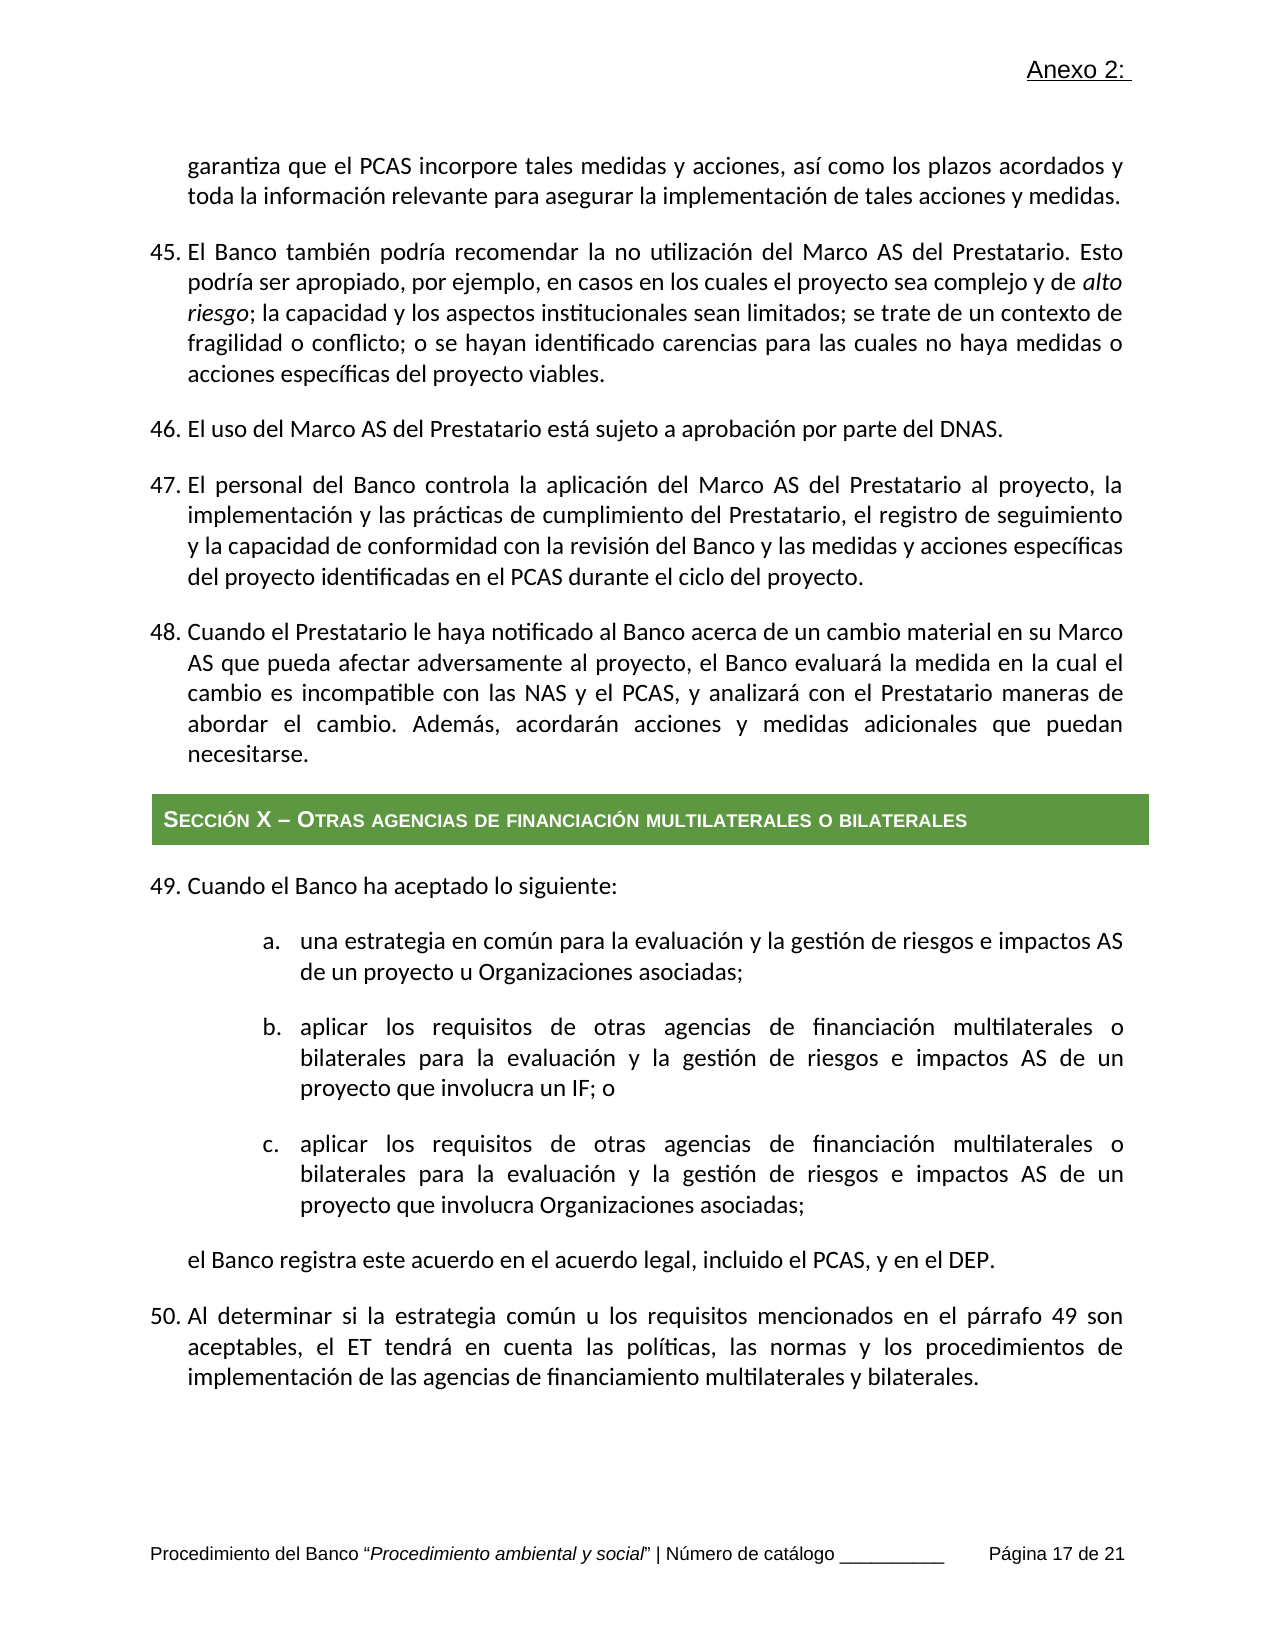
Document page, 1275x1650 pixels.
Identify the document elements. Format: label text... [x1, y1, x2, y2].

text Cuando el Banco ha aceptado lo siguiente: [150, 870, 1125, 900]
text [150, 150, 1125, 211]
table_header Sección X – Otras agencias de financiación multilaterales o bilaterales [152, 794, 1149, 845]
text el Banco registra este acuerdo en el acuerdo legal, incluido el PCAS, y en el DEP. [187, 1244, 1125, 1275]
list aplicar los requisitos de otras agencias de financiación multilaterales o bilaterales para la evaluación y la gestión de riesgos e impactos AS de un proyecto que involucra Organizaciones asociadas; [262, 1128, 1125, 1219]
text El uso del Marco AS del Prestatario está sujeto a aprobación por parte del DNAS. [150, 414, 1125, 444]
list Al determinar si la estrategia común u los requisitos mencionados en el párrafo 49 son aceptables, el ET tendrá en cuenta las políticas, las normas y los procedimientos de implementación de las agencias de financiamiento multilaterales y bilaterales. [150, 1300, 1125, 1392]
list aplicar los requisitos de otras agencias de financiación multilaterales o bilaterales para la evaluación y la gestión de riesgos e impactos AS de un proyecto que involucra un IF; o [262, 1011, 1125, 1103]
text El personal del Banco controla la aplicación del Marco AS del Prestatario al proyecto, la implementación y las prácticas de cumplimiento del Prestatario, el registro de seguimiento y la capacidad de conformidad con la revisión del Banco y las medidas y acciones específicas del proyecto identificadas en el PCAS durante el ciclo del proyecto. [150, 469, 1125, 591]
text Cuando el Prestatario le haya notificado al Banco acerca de un cambio material en su Marco AS que pueda afectar adversamente al proyecto, el Banco evaluará la medida en la cual el cambio es incompatible con las NAS y el PCAS, y analizará con el Prestatario maneras de abordar el cambio. Además, acordarán acciones y medidas adicionales que puedan necesitarse. [150, 616, 1125, 769]
text El Banco también podría recomendar la no utilización del Marco AS del Prestatario. Esto podría ser apropiado, por ejemplo, en casos en los cuales el proyecto sea complejo y de alto riesgo; la capacidad y los aspectos institucionales sean limitados; se trate de un contexto de fragilidad o conflicto; o se hayan identificado carencias para las cuales no haya medidas o acciones específicas del proyecto viables. [150, 236, 1125, 389]
list una estrategia en común para la evaluación y la gestión de riesgos e impactos AS de un proyecto u Organizaciones asociadas; [262, 925, 1125, 986]
